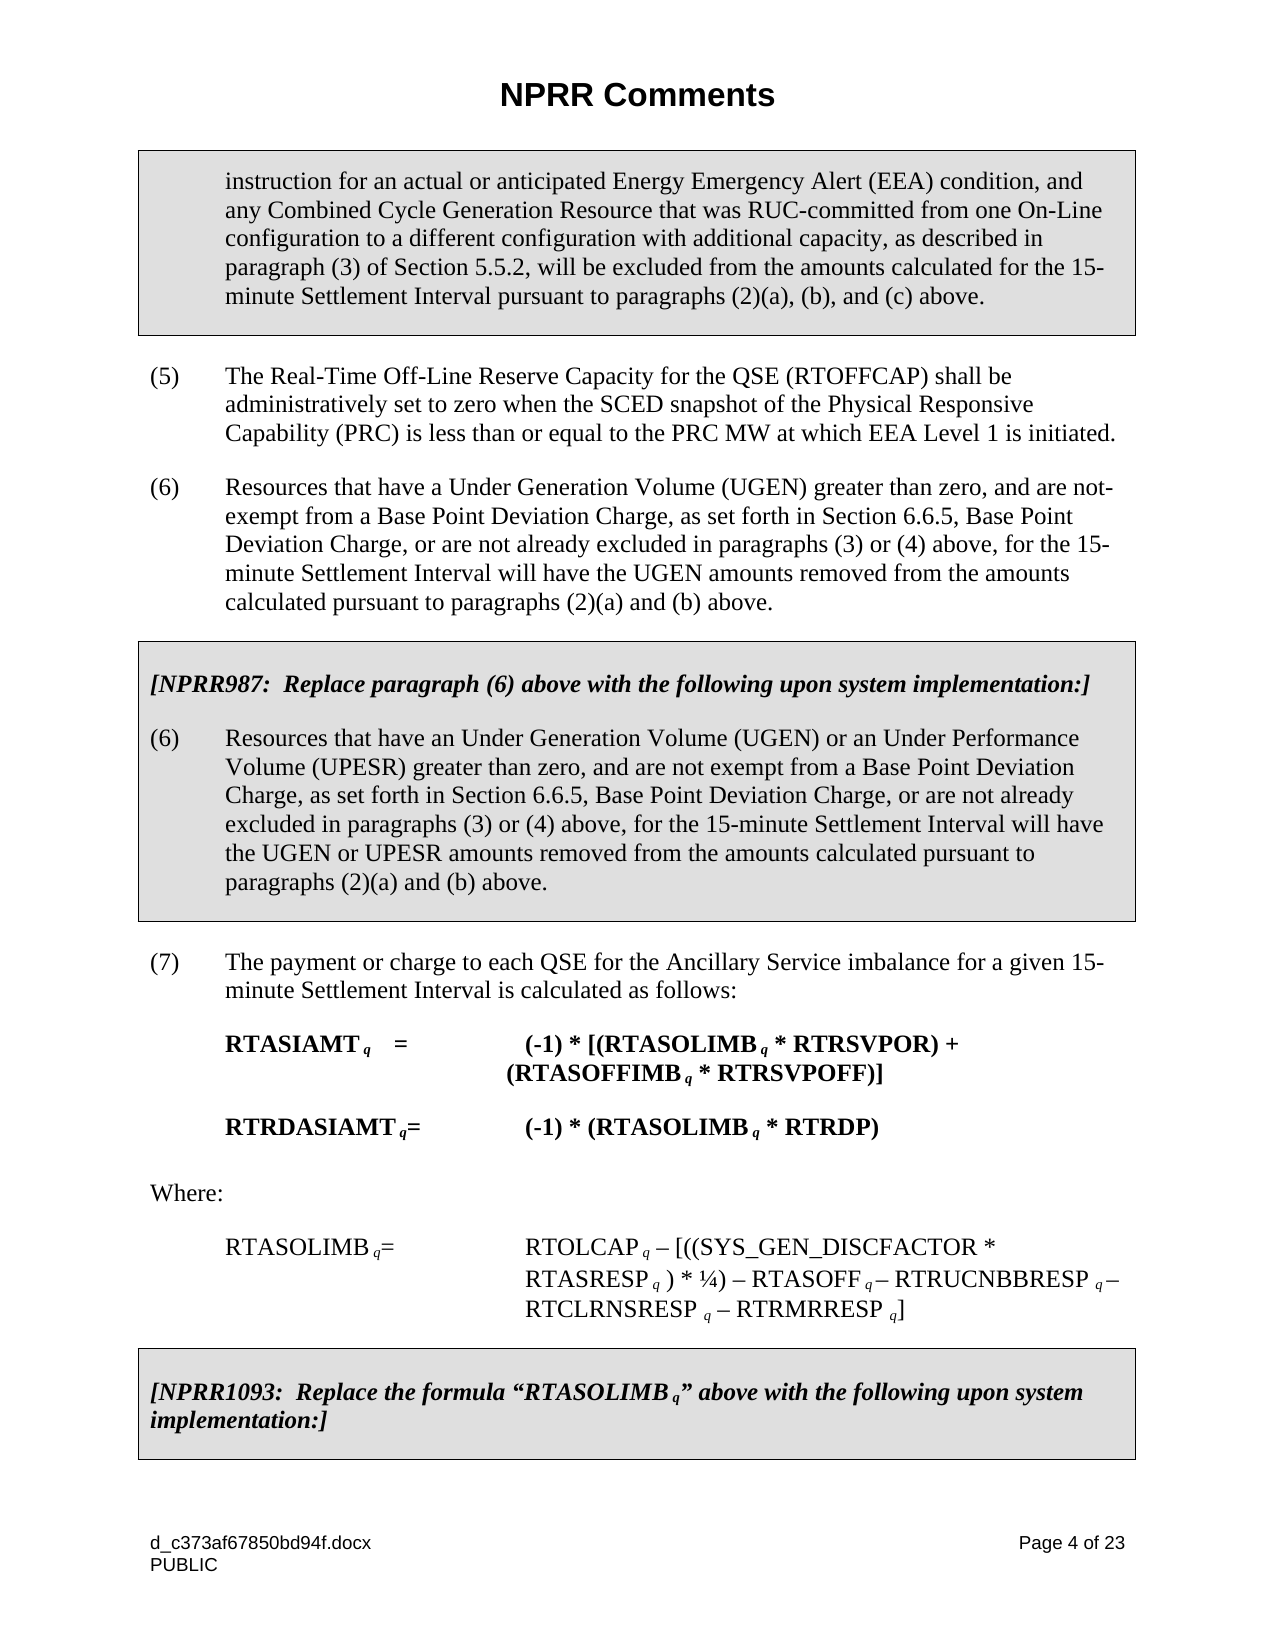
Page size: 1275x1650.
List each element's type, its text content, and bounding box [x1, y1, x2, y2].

text RTASIAMT q = (-1) * [(RTASOLIMB q * RTRSVPOR) + (RTASOFFIMB q * RTRSVPOFF)] [225, 1029, 1125, 1087]
text RTASOLIMB q= RTOLCAP q – [((SYS_GEN_DISCFACTOR * RTASRESP q ) * ¼) – RTASOFF q – RTRUCNBBRESP q – RTCLRNSRESP q – RTRMRRESP q] [225, 1232, 1125, 1323]
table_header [139, 151, 1135, 335]
table_header [NPRR987: Replace paragraph (6) above with the following upon system implementation:] (6) Resources that have an Under Generation Volume (UGEN) or an Under Performance Volume (UPESR) greater than zero, and are not exempt from a Base Point Deviation Charge, as set forth in Section 6.6.5, Base Point Deviation Charge, or are not already excluded in paragraphs (3) or (4) above, for the 15-minute Settlement Interval will have the UGEN or UPESR amounts removed from the amounts calculated pursuant to paragraphs (2)(a) and (b) above. [139, 642, 1135, 921]
text (7) The payment or charge to each QSE for the Ancillary Service imbalance for a given 15-minute Settlement Interval is calculated as follows: [150, 947, 1125, 1004]
text (6) Resources that have a Under Generation Volume (UGEN) greater than zero, and are not-exempt from a Base Point Deviation Charge, as set forth in Section 6.6.5, Base Point Deviation Charge, or are not already excluded in paragraphs (3) or (4) above, for the 15-minute Settlement Interval will have the UGEN amounts removed from the amounts calculated pursuant to paragraphs (2)(a) and (b) above. [150, 472, 1125, 616]
text (5) The Real-Time Off-Line Reserve Capacity for the QSE (RTOFFCAP) shall be administratively set to zero when the SCED snapshot of the Physical Responsive Capability (PRC) is less than or equal to the PRC MW at which EEA Level 1 is initiated. [150, 361, 1125, 447]
text RTRDASIAMT q= (-1) * (RTASOLIMB q * RTRDP) [225, 1112, 1125, 1140]
text Where: [150, 1178, 1125, 1207]
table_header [139, 1349, 1135, 1459]
